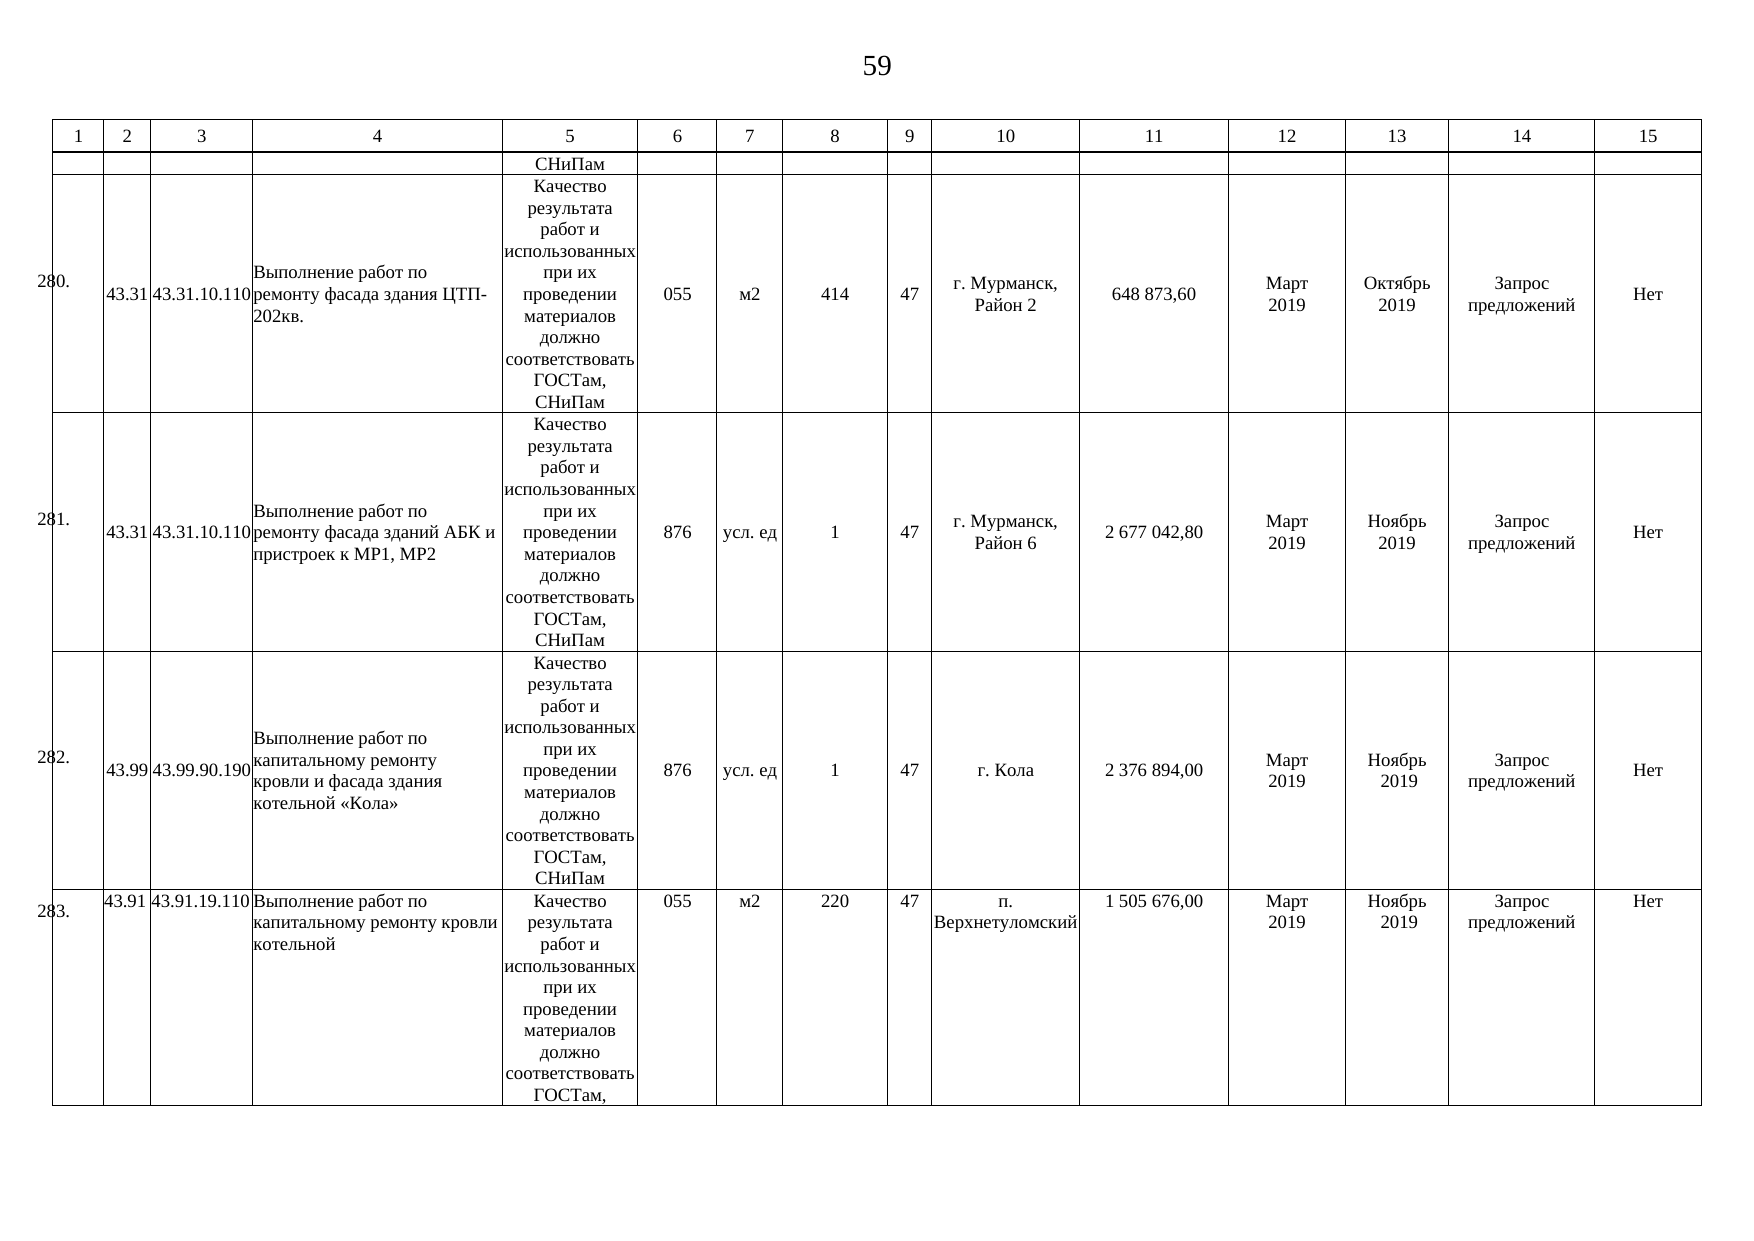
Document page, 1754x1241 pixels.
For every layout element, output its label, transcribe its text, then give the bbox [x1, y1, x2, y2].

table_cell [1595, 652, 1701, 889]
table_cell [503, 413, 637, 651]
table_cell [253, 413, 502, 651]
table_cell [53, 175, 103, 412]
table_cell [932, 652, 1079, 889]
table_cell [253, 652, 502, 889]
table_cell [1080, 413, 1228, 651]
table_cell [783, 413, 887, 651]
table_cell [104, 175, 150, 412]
table_header 12 [1229, 120, 1345, 151]
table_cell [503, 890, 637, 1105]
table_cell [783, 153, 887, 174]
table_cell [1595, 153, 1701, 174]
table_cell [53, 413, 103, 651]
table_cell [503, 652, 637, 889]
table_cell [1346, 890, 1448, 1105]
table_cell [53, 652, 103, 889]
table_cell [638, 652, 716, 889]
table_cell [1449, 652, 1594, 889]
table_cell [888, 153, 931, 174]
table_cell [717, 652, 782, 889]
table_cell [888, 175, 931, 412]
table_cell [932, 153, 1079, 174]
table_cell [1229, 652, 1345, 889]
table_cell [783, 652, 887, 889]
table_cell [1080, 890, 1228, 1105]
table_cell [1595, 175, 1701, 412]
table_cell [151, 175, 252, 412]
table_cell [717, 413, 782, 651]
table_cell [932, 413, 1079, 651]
table_header 3 [151, 120, 252, 151]
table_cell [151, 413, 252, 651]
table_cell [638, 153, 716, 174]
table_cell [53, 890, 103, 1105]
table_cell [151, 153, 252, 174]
table_header 15 [1595, 120, 1701, 151]
table_header 7 [717, 120, 782, 151]
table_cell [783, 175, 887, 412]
table_header 11 [1080, 120, 1228, 151]
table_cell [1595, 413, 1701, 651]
table_header 10 [932, 120, 1079, 151]
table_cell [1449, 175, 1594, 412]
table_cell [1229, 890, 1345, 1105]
table_header 1 [53, 120, 103, 151]
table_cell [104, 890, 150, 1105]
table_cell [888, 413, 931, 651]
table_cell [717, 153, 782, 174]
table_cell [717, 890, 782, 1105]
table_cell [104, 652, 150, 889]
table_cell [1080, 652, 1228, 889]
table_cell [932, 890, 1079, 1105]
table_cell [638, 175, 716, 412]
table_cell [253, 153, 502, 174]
table_header 13 [1346, 120, 1448, 151]
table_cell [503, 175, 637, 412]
table_header 8 [783, 120, 887, 151]
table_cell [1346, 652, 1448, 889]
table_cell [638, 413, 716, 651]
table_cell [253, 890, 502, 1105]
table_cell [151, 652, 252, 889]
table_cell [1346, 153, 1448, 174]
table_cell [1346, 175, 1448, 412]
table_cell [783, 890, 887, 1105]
table_header 4 [253, 120, 502, 151]
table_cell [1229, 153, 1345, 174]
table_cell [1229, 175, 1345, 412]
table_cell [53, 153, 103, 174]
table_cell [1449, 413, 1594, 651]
table_header 14 [1449, 120, 1594, 151]
table_header 2 [104, 120, 150, 151]
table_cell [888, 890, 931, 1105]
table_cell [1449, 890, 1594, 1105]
table_header 9 [888, 120, 931, 151]
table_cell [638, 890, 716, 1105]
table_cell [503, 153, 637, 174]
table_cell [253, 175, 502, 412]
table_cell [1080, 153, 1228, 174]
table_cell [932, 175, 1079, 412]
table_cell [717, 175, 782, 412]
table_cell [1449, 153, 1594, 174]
table_header 6 [638, 120, 716, 151]
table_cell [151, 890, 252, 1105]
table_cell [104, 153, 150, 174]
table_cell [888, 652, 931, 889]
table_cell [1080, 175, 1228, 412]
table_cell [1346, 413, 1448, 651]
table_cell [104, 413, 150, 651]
table_header 5 [503, 120, 637, 151]
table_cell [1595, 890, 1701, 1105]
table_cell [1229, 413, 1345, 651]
